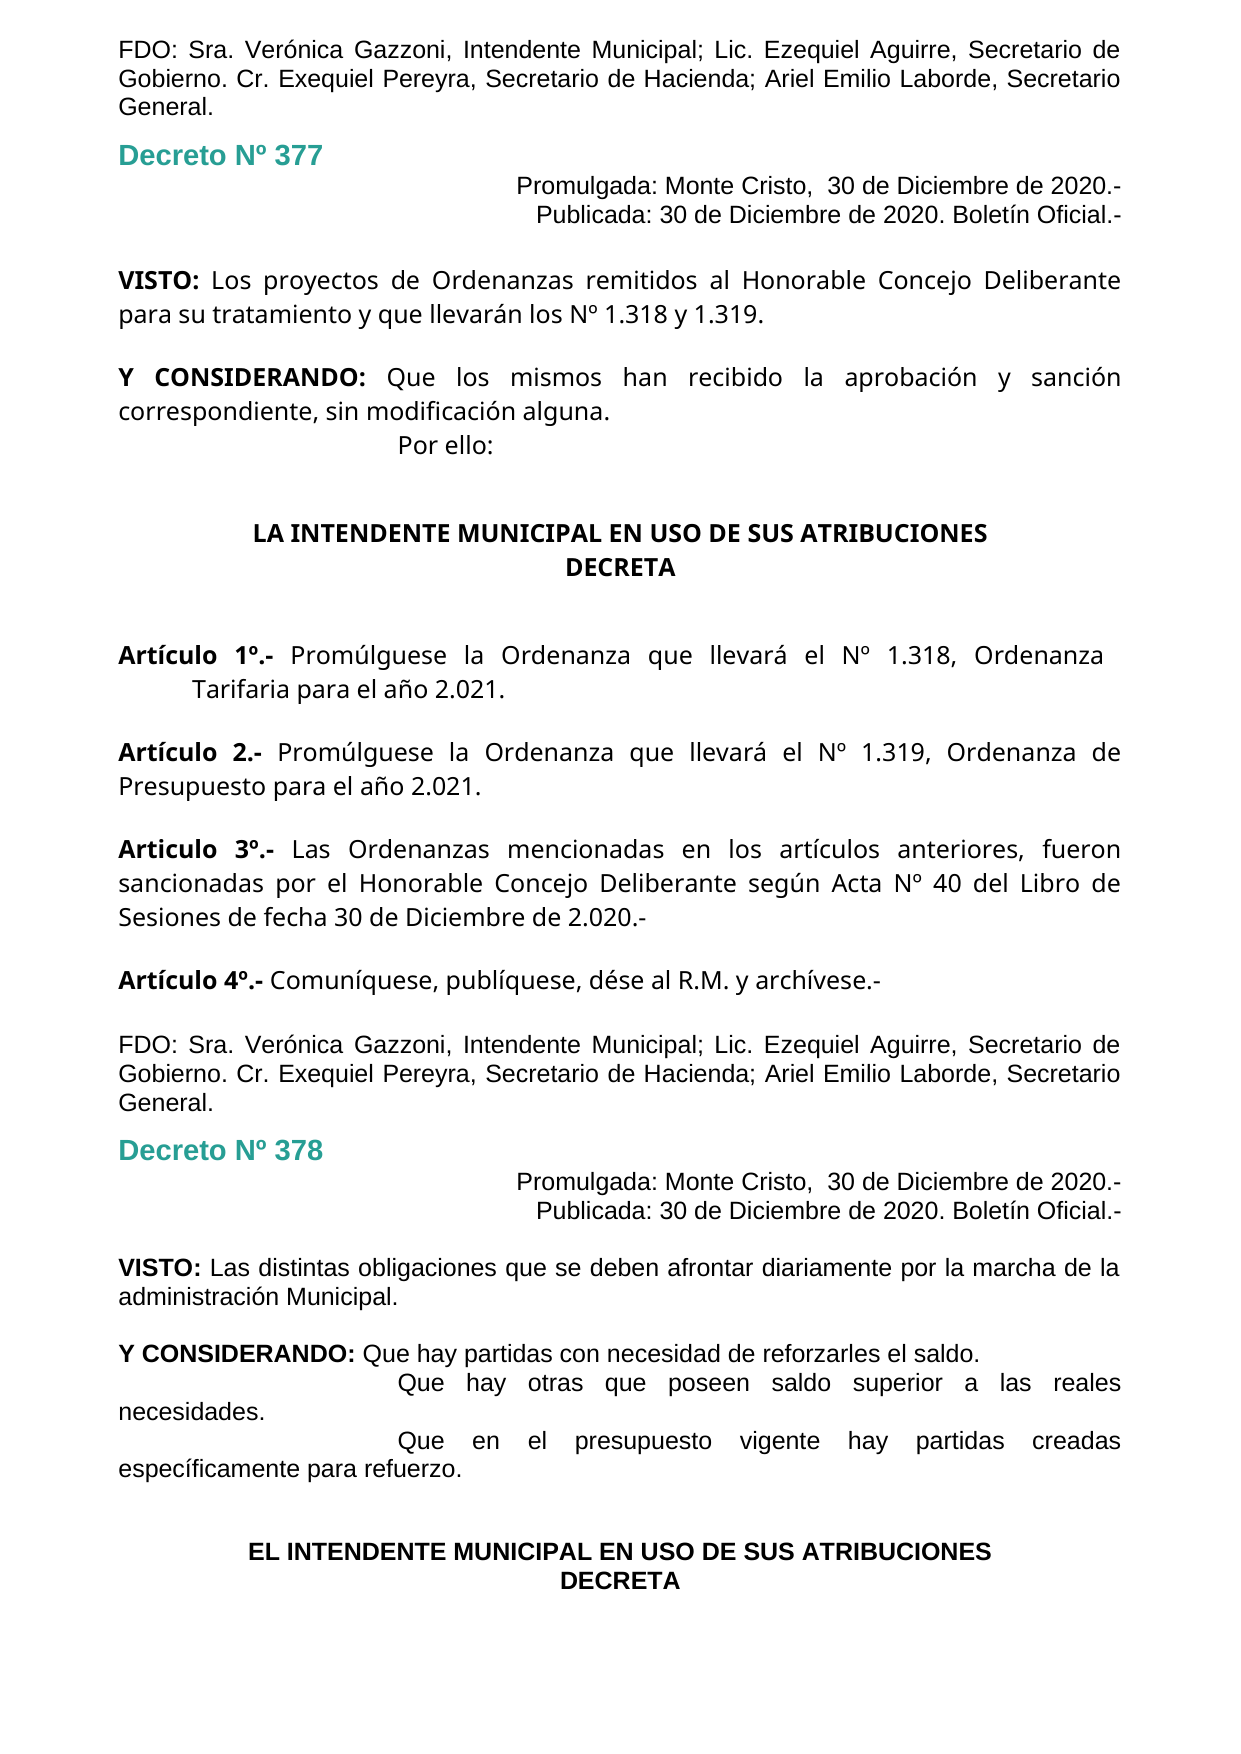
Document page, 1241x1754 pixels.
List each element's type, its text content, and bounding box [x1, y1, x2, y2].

text Artículo 2.- Promúlguese la Ordenanza que llevará el Nº 1.319, Ordenanza de Presupuesto para el año 2.021. [118, 734, 1122, 803]
text DECRETA [118, 550, 1122, 584]
text Publicada: 30 de Diciembre de 2020. Boletín Oficial.- [118, 1196, 1122, 1224]
text Artículo 4º.- Comuníquese, publíquese, dése al R.M. y archívese.- [118, 933, 1122, 996]
text Que en el presupuesto vigente hay partidas creadas específicamente para refuerzo. [118, 1426, 1122, 1483]
text LA INTENDENTE MUNICIPAL EN USO DE SUS ATRIBUCIONES [118, 516, 1122, 550]
text EL INTENDENTE MUNICIPAL EN USO DE SUS ATRIBUCIONES [118, 1537, 1122, 1566]
text Que hay otras que poseen saldo superior a las reales necesidades. [118, 1368, 1122, 1426]
text Promulgada: Monte Cristo, 30 de Diciembre de 2020.- [118, 171, 1122, 200]
text VISTO: Las distintas obligaciones que se deben afrontar diariamente por la marcha de la administración Municipal. [118, 1253, 1122, 1311]
text FDO: Sra. Verónica Gazzoni, Intendente Municipal; Lic. Ezequiel Aguirre, Secretario de Gobierno. Cr. Exequiel Pereyra, Secretario de Hacienda; Ariel Emilio Laborde, Secretario General. [118, 1030, 1122, 1117]
text Y CONSIDERANDO: Que hay partidas con necesidad de reforzarles el saldo. [118, 1339, 1122, 1368]
text FDO: Sra. Verónica Gazzoni, Intendente Municipal; Lic. Ezequiel Aguirre, Secretario de Gobierno. Cr. Exequiel Pereyra, Secretario de Hacienda; Ariel Emilio Laborde, Secretario General. [118, 35, 1122, 121]
text VISTO: Los proyectos de Ordenanzas remitidos al Honorable Concejo Deliberante para su tratamiento y que llevarán los Nº 1.318 y 1.319. [118, 263, 1122, 331]
text Por ello: [118, 428, 1122, 462]
text Promulgada: Monte Cristo, 30 de Diciembre de 2020.- [118, 1167, 1122, 1196]
subtitle Decreto Nº 378 [118, 1133, 1122, 1167]
text Y CONSIDERANDO: Que los mismos han recibido la aprobación y sanción correspondiente, sin modificación alguna. [118, 360, 1122, 428]
text DECRETA [118, 1566, 1122, 1594]
subtitle Decreto Nº 377 [118, 138, 1122, 171]
text Publicada: 30 de Diciembre de 2020. Boletín Oficial.- [118, 200, 1122, 229]
text Artículo 1º.- Promúlguese la Ordenanza que llevará el Nº 1.318, Ordenanza Tarifaria para el año 2.021. [118, 638, 1122, 706]
text Articulo 3º.- Las Ordenanzas mencionadas en los artículos anteriores, fueron sancionadas por el Honorable Concejo Deliberante según Acta Nº 40 del Libro de Sesiones de fecha 30 de Diciembre de 2.020.- [118, 831, 1122, 933]
